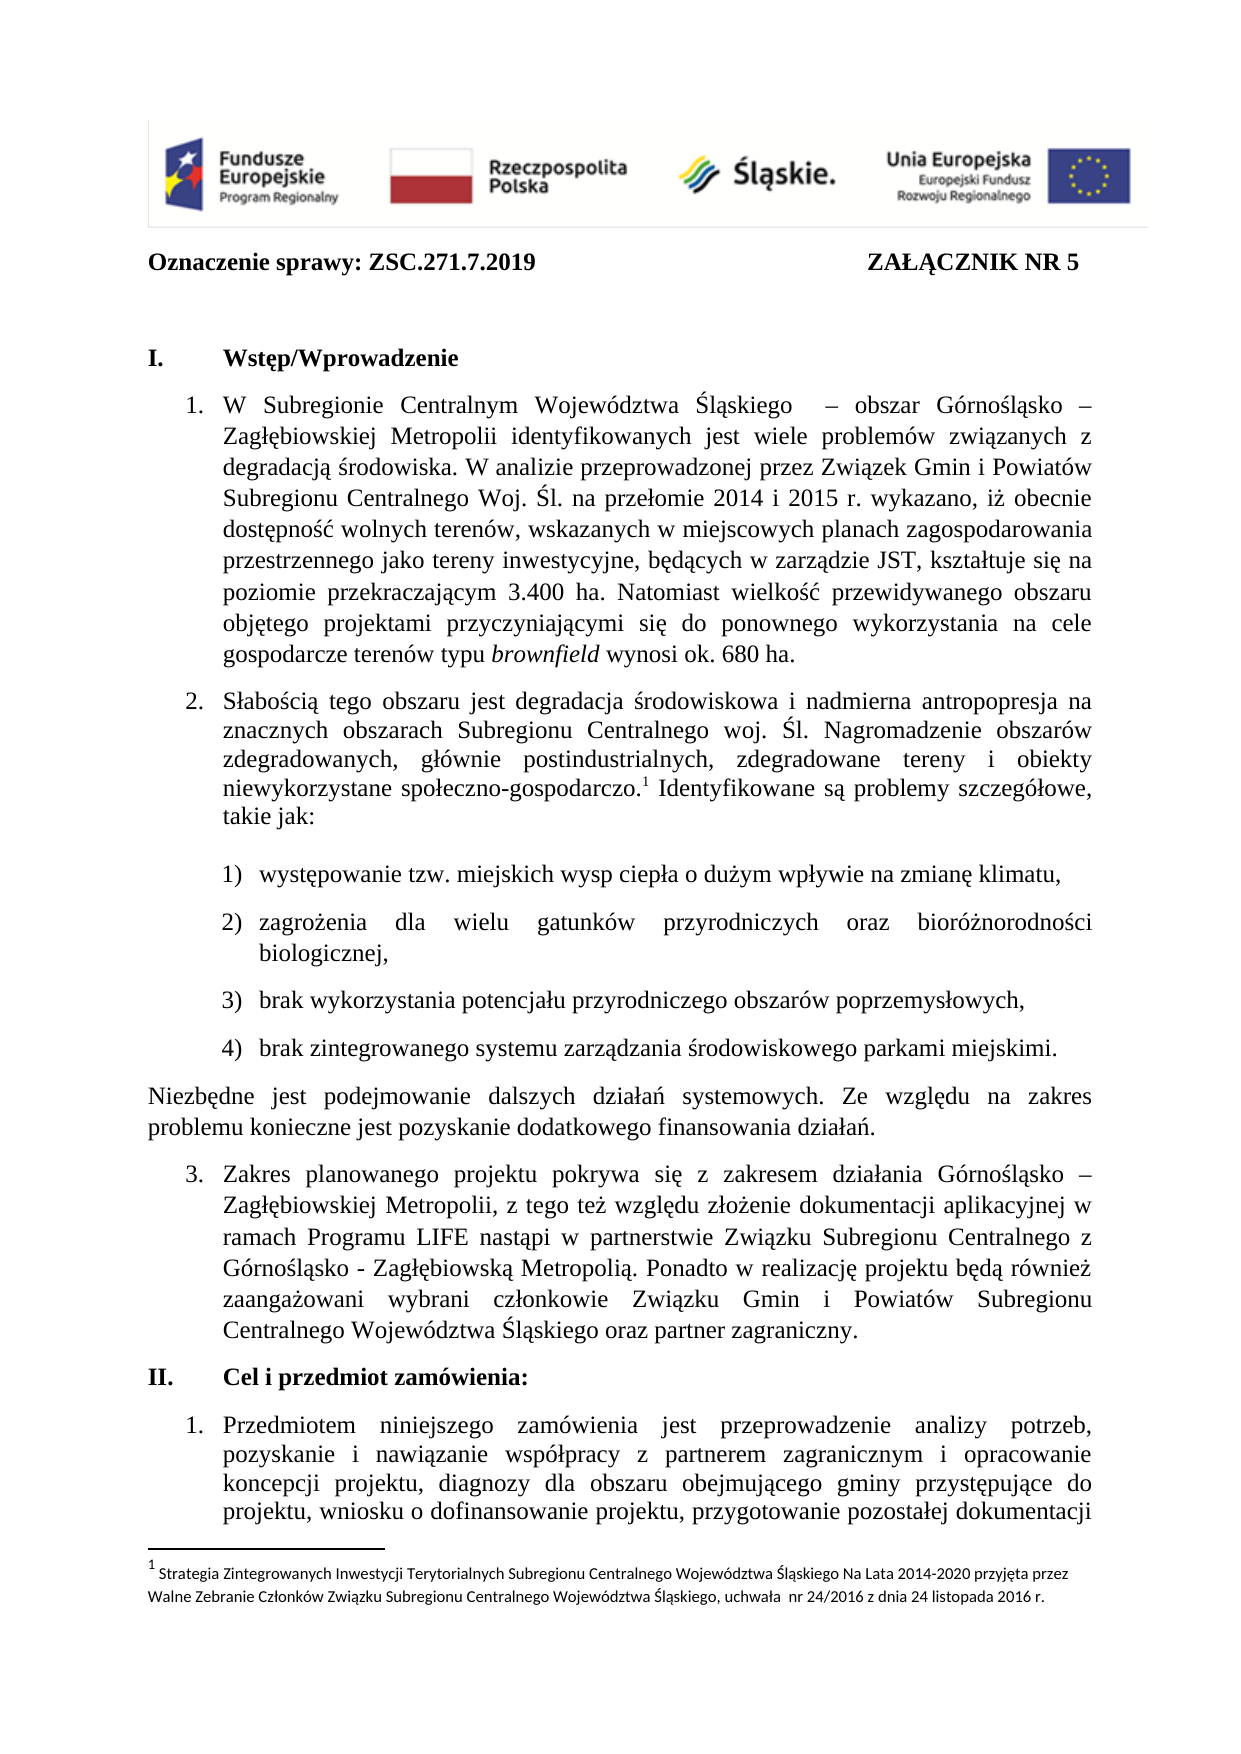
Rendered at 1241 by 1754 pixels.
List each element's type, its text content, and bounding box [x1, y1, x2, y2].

list Zakres planowanego projektu pokrywa się z zakresem działania Górnośląsko – Zagłębiowskiej Metropolii, z tego też względu złożenie dokumentacji aplikacyjnej w ramach Programu LIFE nastąpi w partnerstwie Związku Subregionu Centralnego z Górnośląsko - Zagłębiowską Metropolią. Ponadto w realizację projektu będą również zaangażowani wybrani członkowie Związku Gmin i Powiatów Subregionu Centralnego Województwa Śląskiego oraz partner zagraniczny. [185, 1159, 1093, 1343]
text Oznaczenie sprawy: ZSC.271.7.2019 ZAŁĄCZNIK NR 5 [148, 247, 1093, 276]
list zagrożenia dla wielu gatunków przyrodniczych oraz bioróżnorodności biologicznej, [221, 907, 1093, 966]
list Wstęp/Wprowadzenie [148, 343, 1093, 371]
list brak wykorzystania potencjału przyrodniczego obszarów poprzemysłowych, [221, 985, 1093, 1014]
list W Subregionie Centralnym Województwa Śląskiego – obszar Górnośląsko – Zagłębiowskiej Metropolii identyfikowanych jest wiele problemów związanych z degradacją środowiska. W analizie przeprowadzonej przez Związek Gmin i Powiatów Subregionu Centralnego Woj. Śl. na przełomie 2014 i 2015 r. wykazano, iż obecnie dostępność wolnych terenów, wskazanych w miejscowych planach zagospodarowania przestrzennego jako tereny inwestycyjne, będących w zarządzie JST, kształtuje się na poziomie przekraczającym 3.400 ha. Natomiast wielkość przewidywanego obszaru objętego projektami przyczyniającymi się do ponownego wykorzystania na cele gospodarcze terenów typu brownfield wynosi ok. 680 ha. [185, 390, 1093, 667]
list Słabością tego obszaru jest degradacja środowiskowa i nadmierna antropopresja na znacznych obszarach Subregionu Centralnego woj. Śl. Nagromadzenie obszarów zdegradowanych, głównie postindustrialnych, zdegradowane tereny i obiekty niewykorzystane społeczno-gospodarczo. Identyfikowane są problemy szczegółowe, takie jak: [185, 686, 1093, 830]
text Niezbędne jest podejmowanie dalszych działań systemowych. Ze względu na zakres problemu konieczne jest pozyskanie dodatkowego finansowania działań. [148, 1081, 1093, 1141]
list Cel i przedmiot zamówienia: [148, 1362, 1093, 1391]
list brak zintegrowanego systemu zarządzania środowiskowego parkami miejskimi. [221, 1033, 1093, 1062]
picture [147, 120, 1148, 229]
list występowanie tzw. miejskich wysp ciepła o dużym wpływie na zmianę klimatu, [221, 859, 1093, 888]
